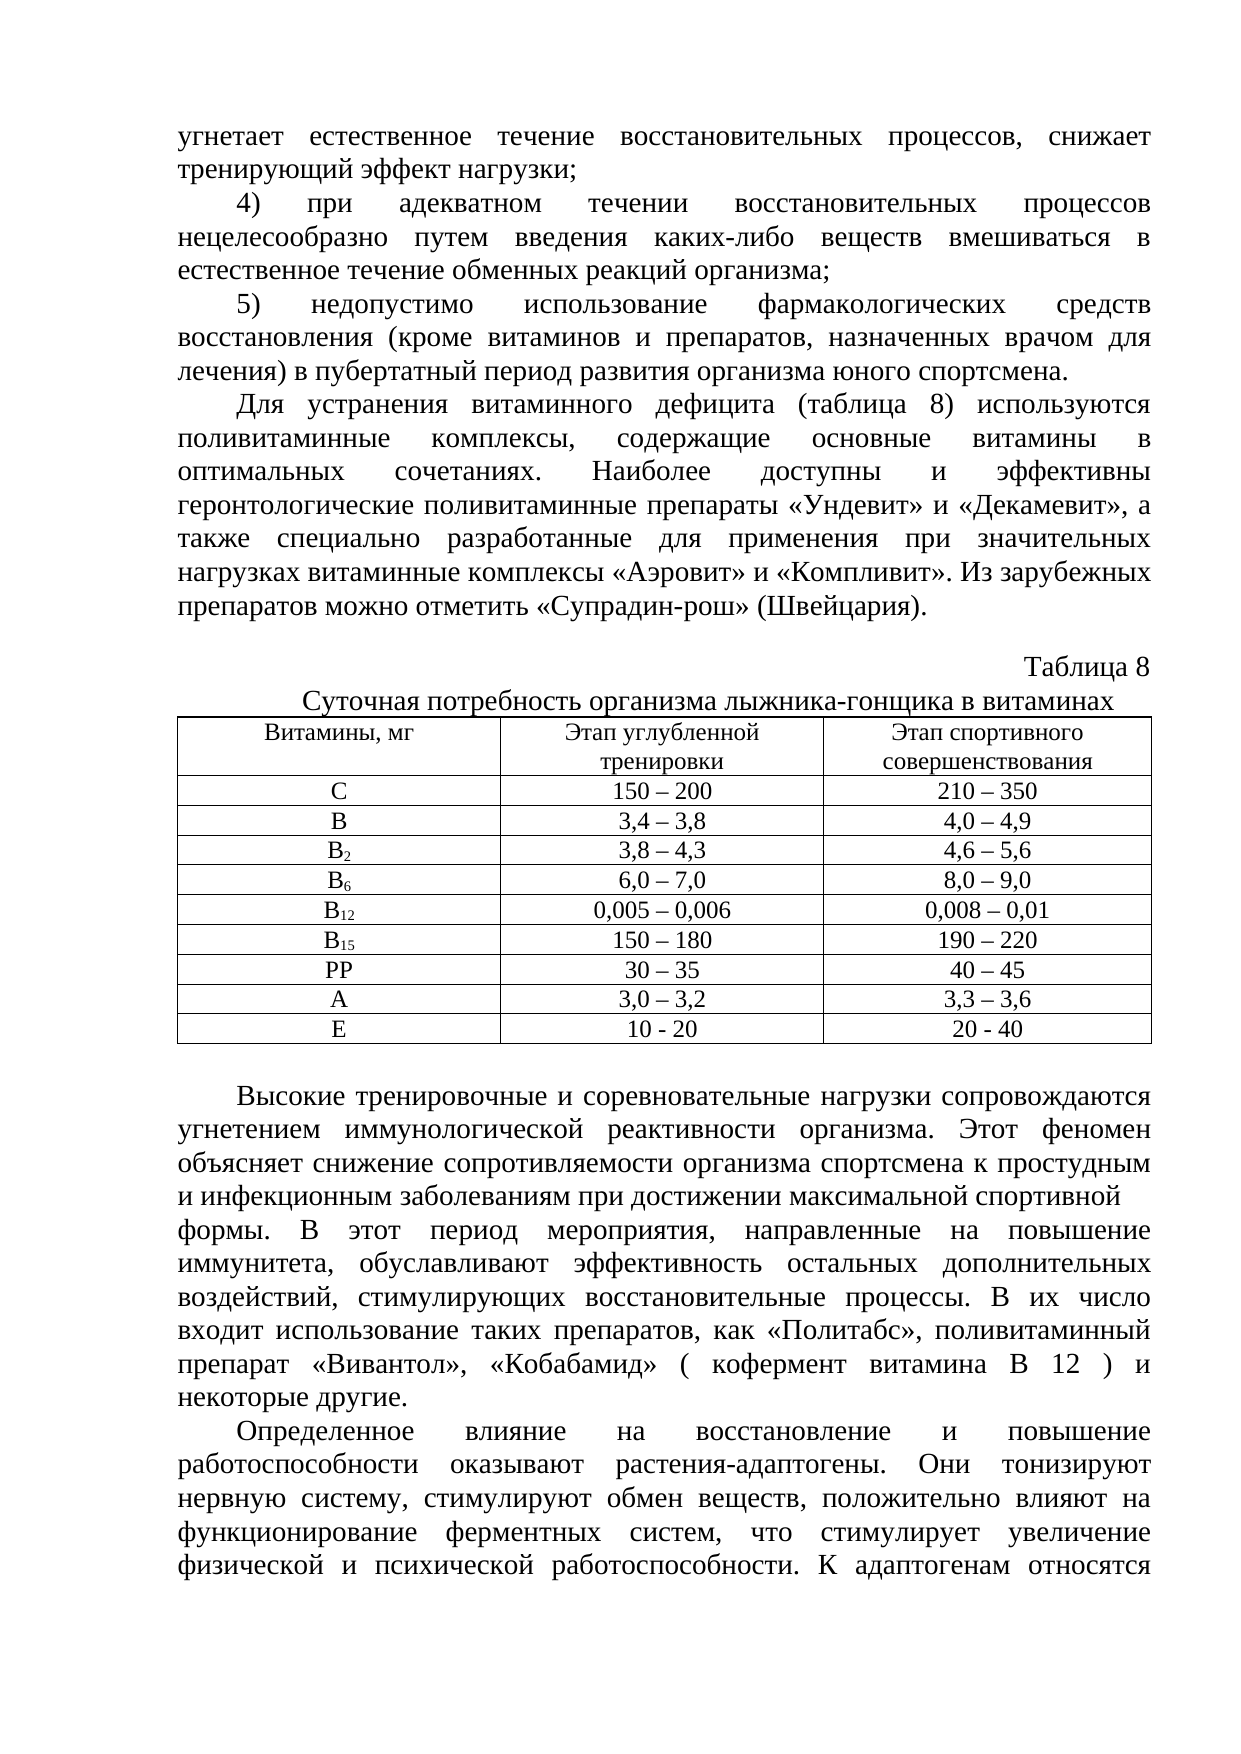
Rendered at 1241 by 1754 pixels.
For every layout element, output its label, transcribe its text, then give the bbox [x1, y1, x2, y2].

table_cell 0,005 – 0,006 [501, 895, 823, 924]
text Таблица 8 [177, 649, 1152, 683]
table_cell В6 [178, 865, 500, 894]
table_cell 3,4 – 3,8 [501, 806, 823, 834]
table_cell В [178, 806, 500, 834]
table_cell 190 – 220 [824, 925, 1151, 954]
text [177, 1413, 1152, 1581]
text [177, 118, 1152, 185]
table_cell 4,6 – 5,6 [824, 836, 1151, 864]
table_cell Е [178, 1014, 500, 1043]
text 5) недопустимо использование фармакологических средств восстановления (кроме витаминов и препаратов, назначенных врачом для лечения) в пубертатный период развития организма юного спортсмена. [177, 286, 1152, 386]
text формы. В этот период мероприятия, направленные на повышение иммунитета, обуславливают эффективность остальных дополнительных воздействий, стимулирующих восстановительные процессы. В их число входит использование таких препаратов, как «Политабс», поливитаминный препарат «Вивантол», «Кобабамид» ( кофермент витамина В 12 ) и некоторые другие. [177, 1212, 1152, 1413]
table_cell 3,8 – 4,3 [501, 836, 823, 864]
table_cell В12 [178, 895, 500, 924]
table_cell 8,0 – 9,0 [824, 865, 1151, 894]
table_cell РР [178, 955, 500, 983]
text Высокие тренировочные и соревновательные нагрузки сопровождаются угнетением иммунологической реактивности организма. Этот феномен объясняет снижение сопротивляемости организма спортсмена к простудным и инфекционным заболеваниям при достижении максимальной спортивной [177, 1078, 1152, 1212]
table_cell 10 - 20 [501, 1014, 823, 1043]
table_header Этап углубленной тренировки [501, 718, 823, 775]
table_cell 3,3 – 3,6 [824, 985, 1151, 1013]
table_cell 6,0 – 7,0 [501, 865, 823, 894]
table_cell А [178, 985, 500, 1013]
table_cell 30 – 35 [501, 955, 823, 983]
table_cell 4,0 – 4,9 [824, 806, 1151, 834]
table_header Витамины, мг [178, 718, 500, 775]
text Суточная потребность организма лыжника-гонщика в витаминах [177, 683, 1152, 716]
table_cell С [178, 776, 500, 805]
table_cell 150 – 180 [501, 925, 823, 954]
table_cell 40 – 45 [824, 955, 1151, 983]
table_cell 3,0 – 3,2 [501, 985, 823, 1013]
text 4) при адекватном течении восстановительных процессов нецелесообразно путем введения каких-либо веществ вмешиваться в естественное течение обменных реакций организма; [177, 185, 1152, 286]
table_cell В15 [178, 925, 500, 954]
table_cell 150 – 200 [501, 776, 823, 805]
table_cell 20 - 40 [824, 1014, 1151, 1043]
table_header Этап спортивного совершенствования [824, 718, 1151, 775]
text Для устранения витаминного дефицита (таблица 8) используются поливитаминные комплексы, содержащие основные витамины в оптимальных сочетаниях. Наиболее доступны и эффективны геронтологические поливитаминные препараты «Ундевит» и «Декамевит», а также специально разработанные для применения при значительных нагрузках витаминные комплексы «Аэровит» и «Компливит». Из зарубежных препаратов можно отметить «Супрадин-рош» (Швейцария). [177, 386, 1152, 621]
table_cell В2 [178, 836, 500, 864]
table_cell 210 – 350 [824, 776, 1151, 805]
table_cell 0,008 – 0,01 [824, 895, 1151, 924]
